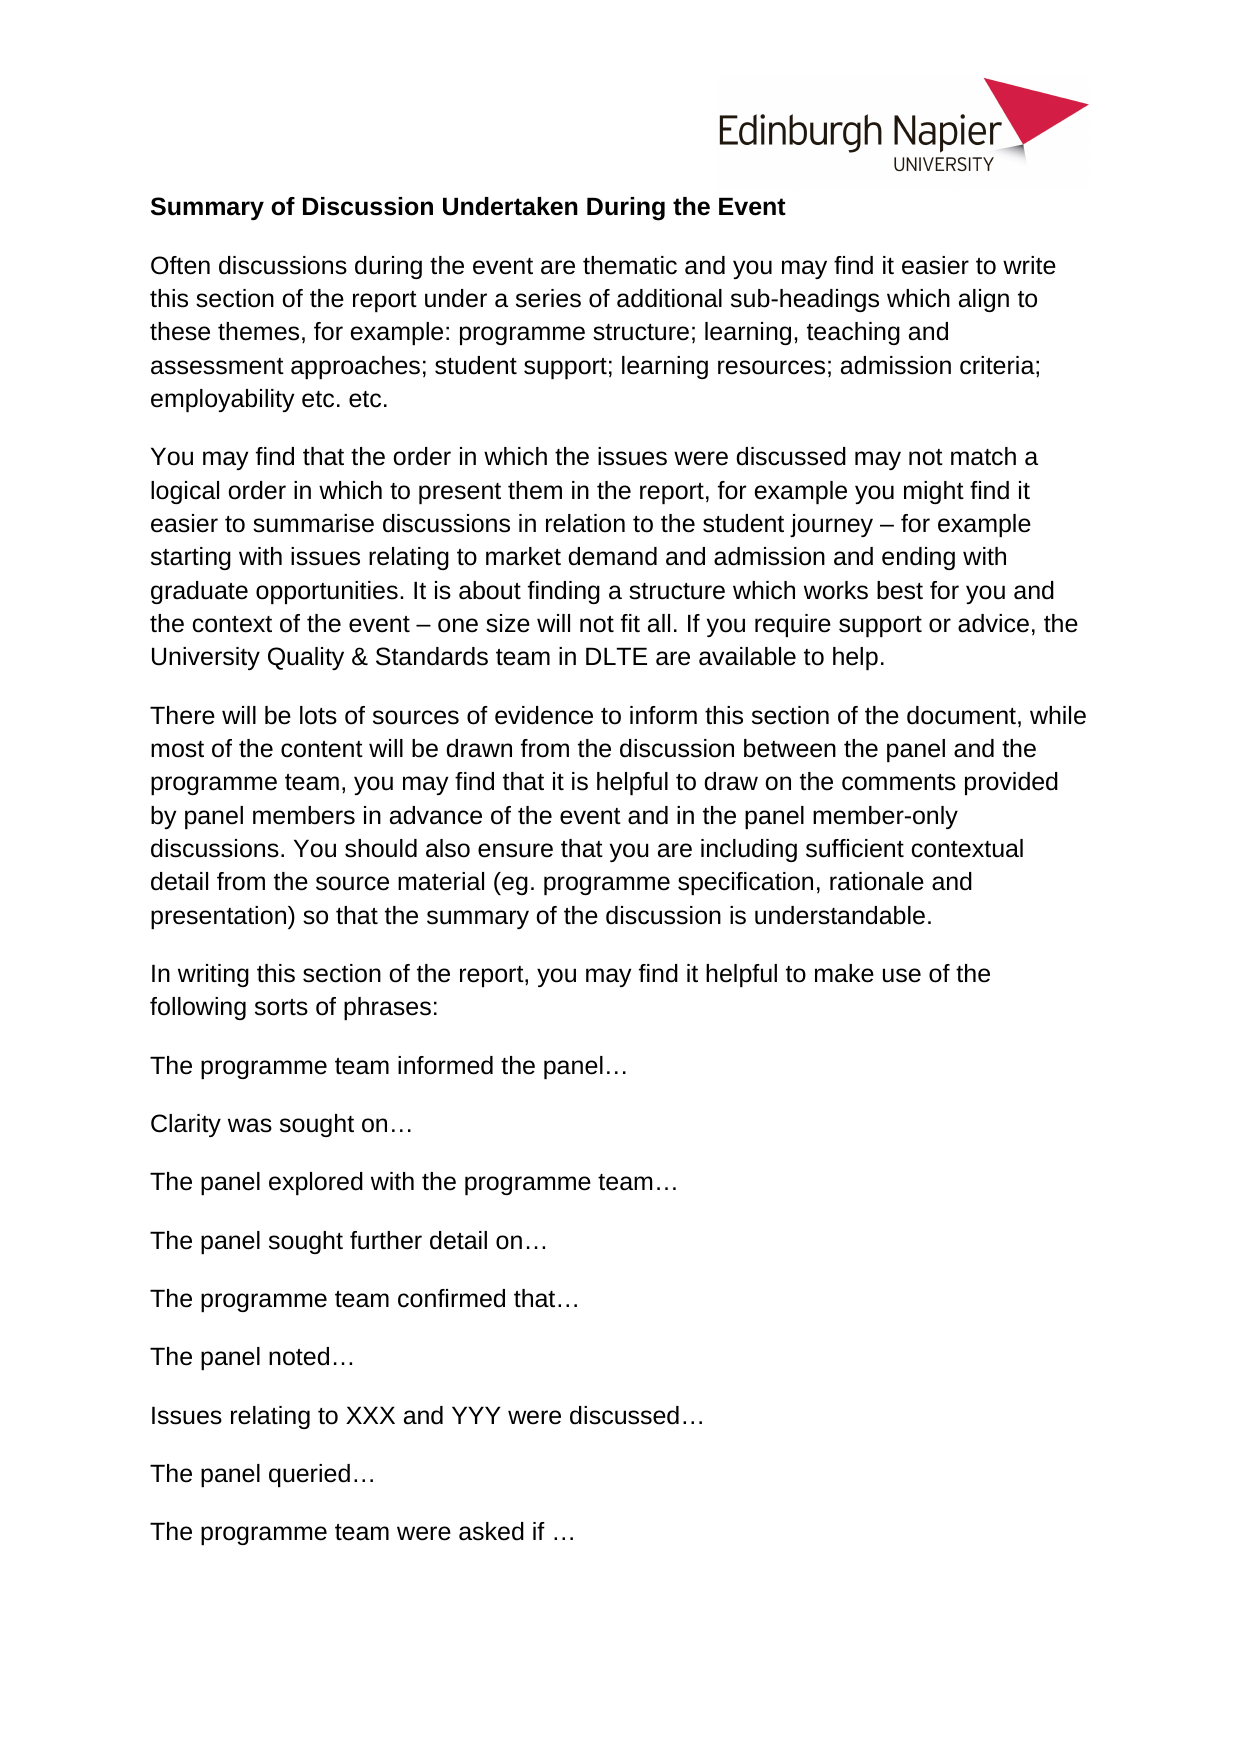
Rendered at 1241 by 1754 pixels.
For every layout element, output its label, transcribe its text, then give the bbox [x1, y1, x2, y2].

text There will be lots of sources of evidence to inform this section of the document, while most of the content will be drawn from the discussion between the panel and the programme team, you may find that it is helpful to draw on the comments provided by panel members in advance of the event and in the panel member-only discussions. You should also ensure that you are including sufficient contextual detail from the source material (eg. programme specification, rationale and presentation) so that the summary of the discussion is understandable. [150, 697, 1090, 931]
picture [716, 75, 1091, 190]
text Summary of Discussion Undertaken During the Event [150, 189, 1090, 222]
text The panel sought further detail on… [150, 1222, 1090, 1256]
text You may find that the order in which the issues were discussed may not match a logical order in which to present them in the report, for example you might find it easier to summarise discussions in relation to the student journey – for example starting with issues relating to market demand and admission and ending with graduate opportunities. It is about finding a structure which works best for you and the context of the event – one size will not fit all. If you require support or advice, the University Quality & Standards team in DLTE are available to help. [150, 439, 1090, 672]
text The programme team informed the panel… [150, 1047, 1090, 1081]
text The programme team confirmed that… [150, 1281, 1090, 1314]
text Often discussions during the event are thematic and you may find it easier to write this section of the report under a series of additional sub-headings which align to these themes, for example: programme structure; learning, teaching and assessment approaches; student support; learning resources; admission criteria; employability etc. etc. [150, 247, 1090, 414]
text The panel explored with the programme team… [150, 1164, 1090, 1197]
text Issues relating to XXX and YYY were discussed… [150, 1397, 1090, 1431]
text In writing this section of the report, you may find it helpful to make use of the following sorts of phrases: [150, 956, 1090, 1022]
text The panel queried… [150, 1456, 1090, 1489]
text The programme team were asked if … [150, 1514, 1090, 1547]
text Clarity was sought on… [150, 1106, 1090, 1139]
text The panel noted… [150, 1339, 1090, 1372]
